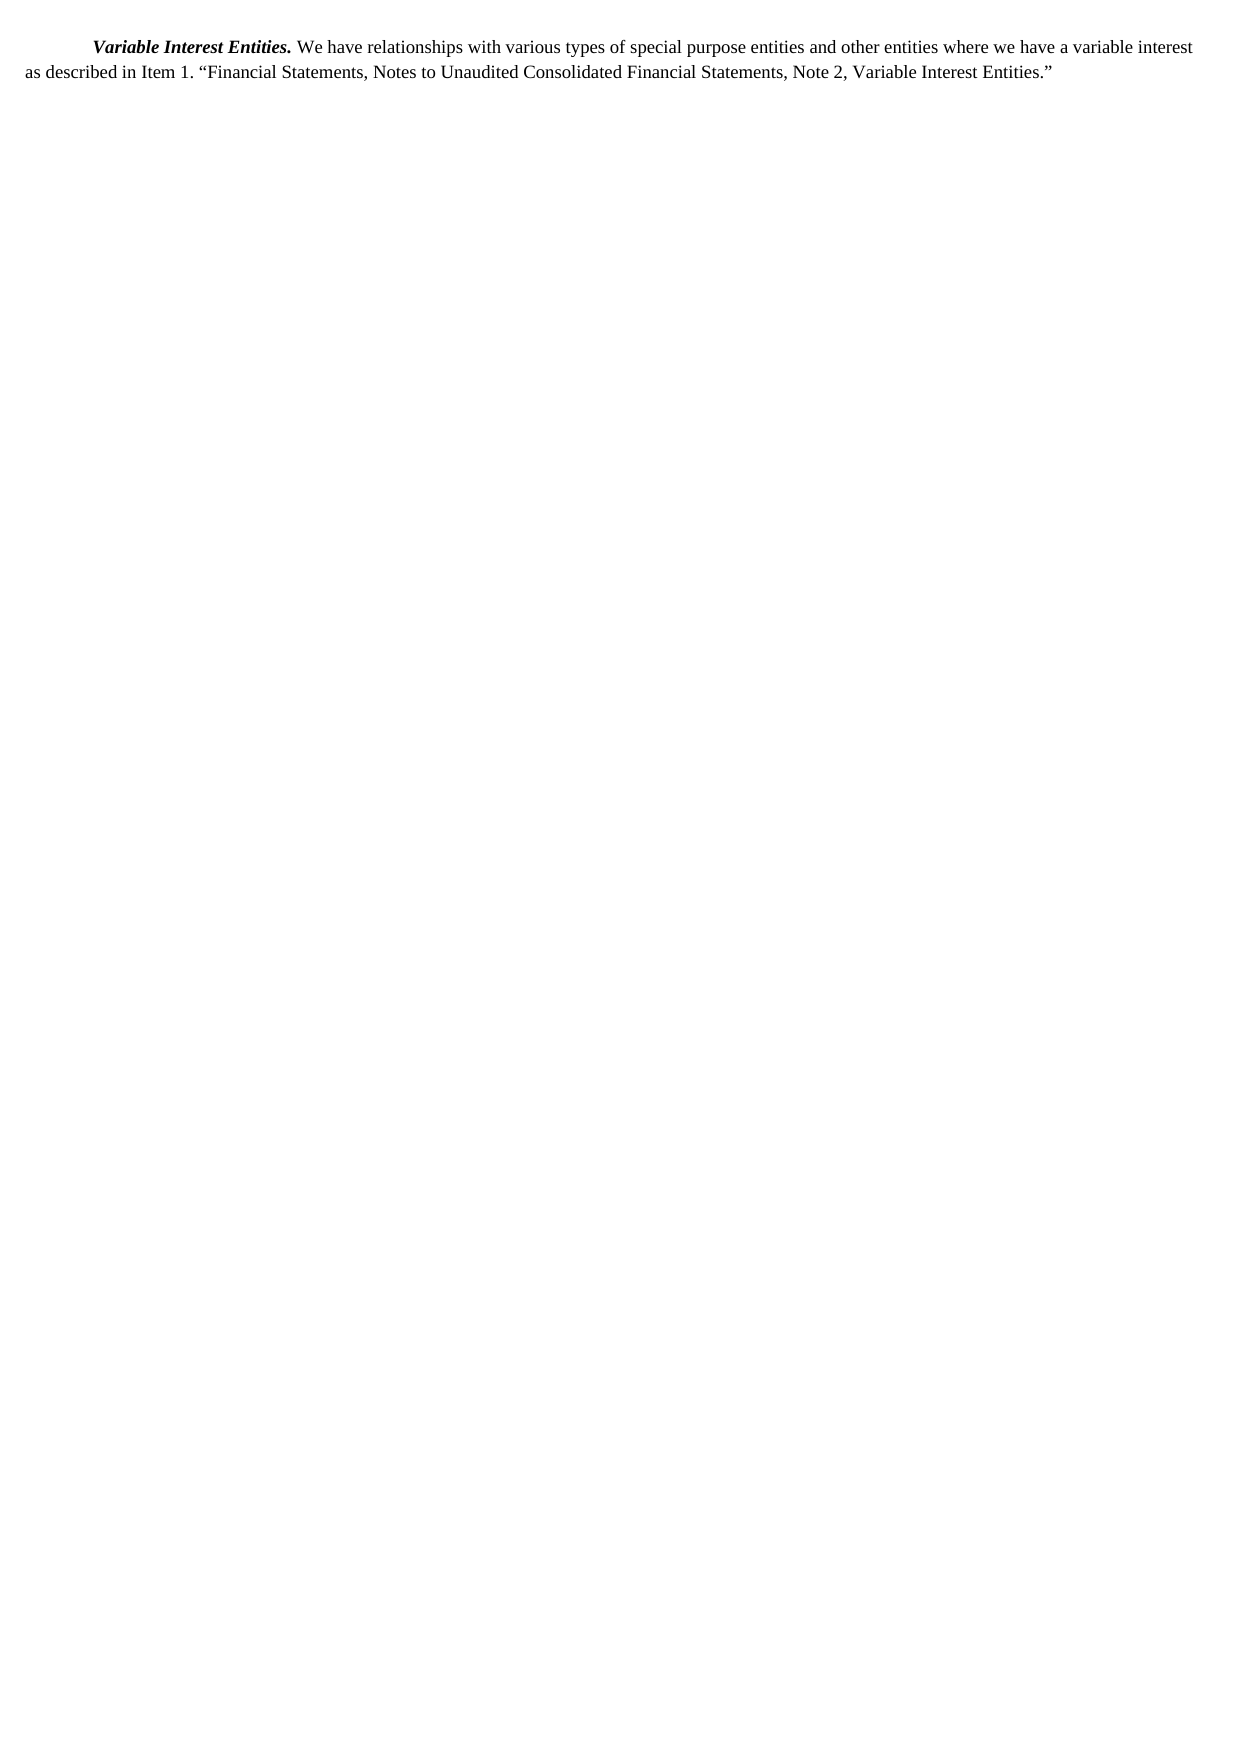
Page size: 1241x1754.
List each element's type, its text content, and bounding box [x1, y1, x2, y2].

text Variable Interest Entities. We have relationships with various types of special purpose entities and other entities where we have a variable interest as described in Item 1. “Financial Statements, Notes to Unaudited Consolidated Financial Statements, Note 2, Variable Interest Entities.” [25, 36, 1213, 83]
